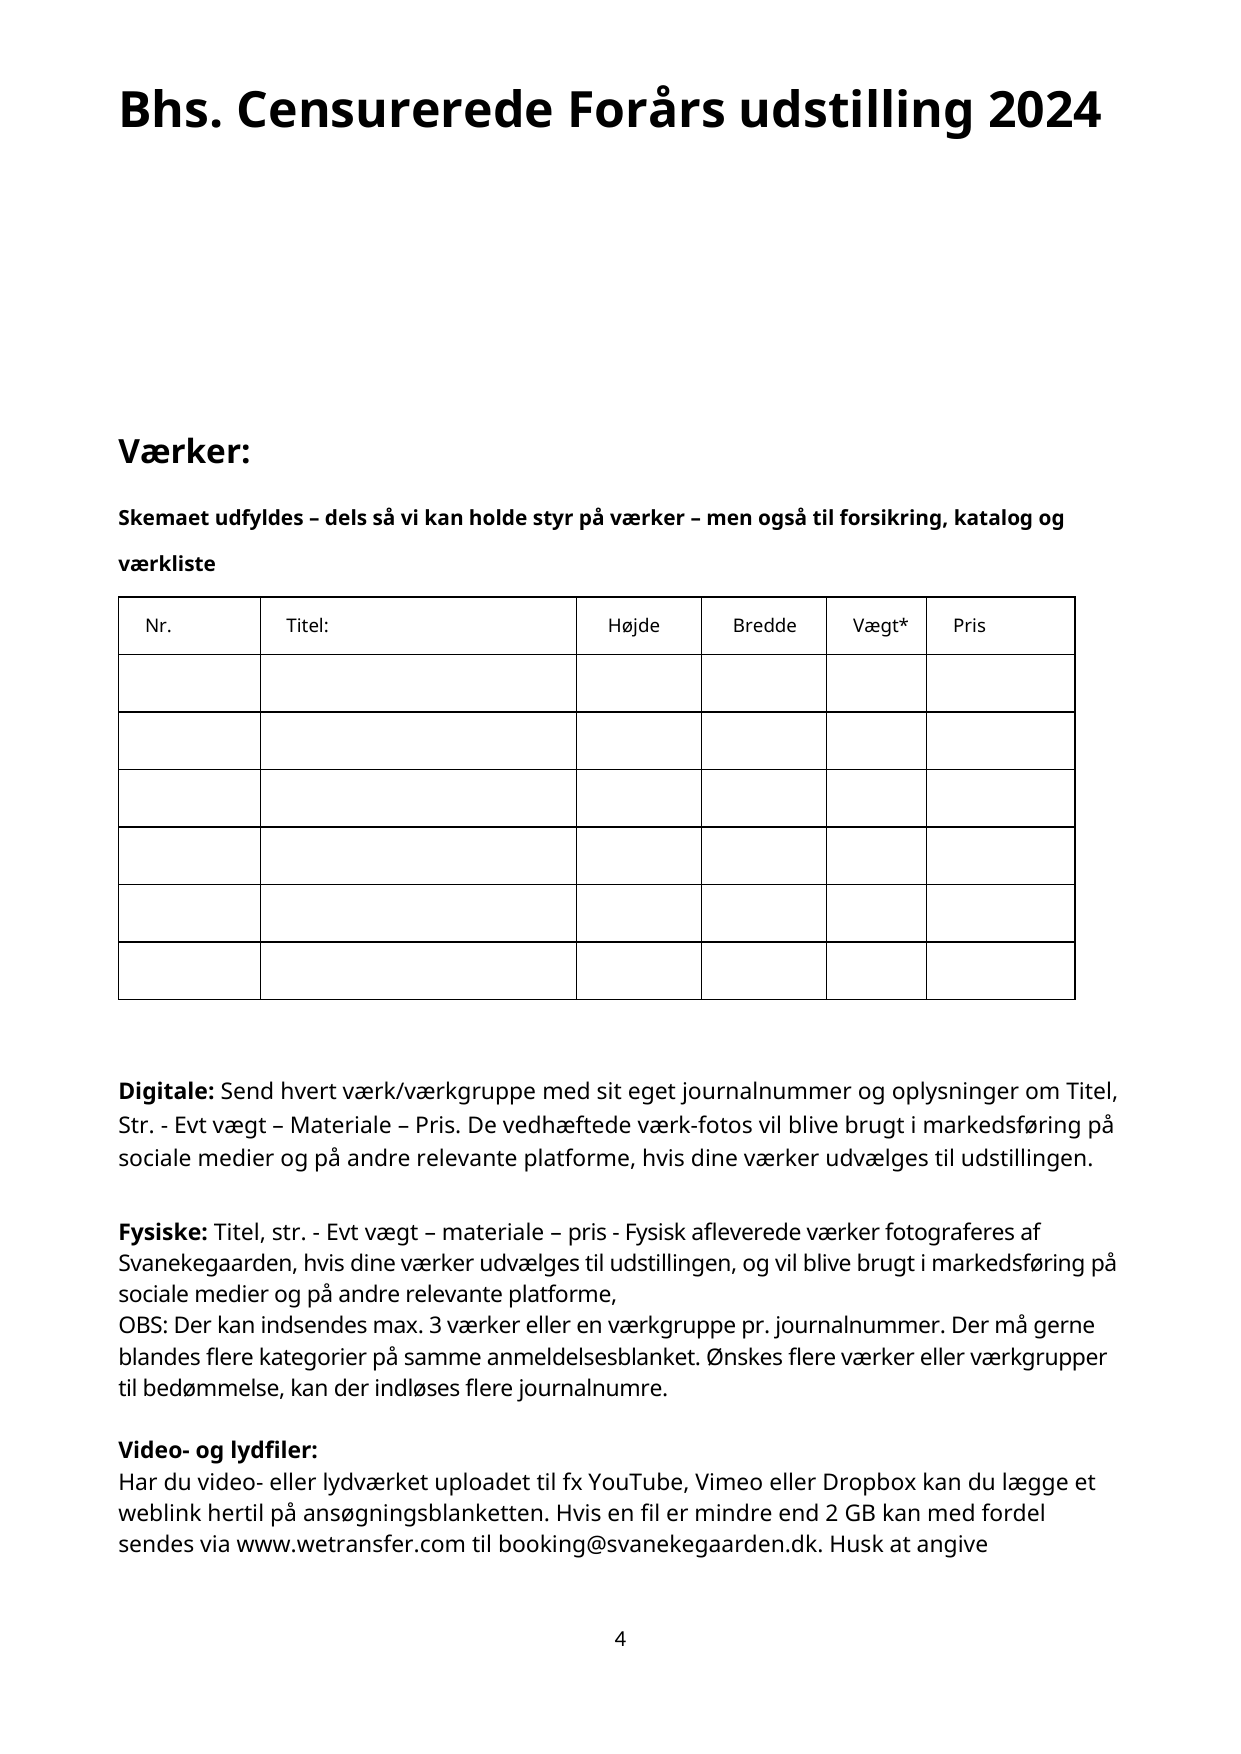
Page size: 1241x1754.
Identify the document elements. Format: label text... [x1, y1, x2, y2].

table_header Bredde [702, 598, 826, 654]
table_cell [927, 770, 1074, 826]
table_cell [927, 713, 1074, 769]
text Video- og lydfiler: [118, 1434, 1122, 1466]
table_cell [261, 713, 576, 769]
table_cell [927, 943, 1074, 999]
table_cell [261, 655, 576, 711]
table_header Pris [927, 598, 1074, 654]
text Fysiske: Titel, str. - Evt vægt – materiale – pris - Fysisk afleverede værker fotograferes af Svanekegaarden, hvis dine værker udvælges til udstillingen, og vil blive brugt i markedsføring på sociale medier og på andre relevante platforme, [118, 1216, 1122, 1309]
table_cell [702, 943, 826, 999]
table_header Titel: [261, 598, 576, 654]
table_cell [702, 885, 826, 941]
table_cell [702, 713, 826, 769]
table_cell [702, 770, 826, 826]
table_cell [577, 713, 701, 769]
table_cell [119, 713, 260, 769]
table_cell [261, 885, 576, 941]
table_cell [261, 943, 576, 999]
table_cell [119, 655, 260, 711]
table_cell [827, 770, 926, 826]
table_cell [119, 828, 260, 884]
text Digitale: Send hvert værk/værkgruppe med sit eget journalnummer og oplysninger om Titel, Str. - Evt vægt – Materiale – Pris. De vedhæftede værk-fotos vil blive brugt i markedsføring på sociale medier og på andre relevante platforme, hvis dine værker udvælges til udstillingen. [118, 1075, 1122, 1173]
table_cell [577, 655, 701, 711]
table_cell [927, 655, 1074, 711]
table_cell [577, 770, 701, 826]
table_cell [827, 943, 926, 999]
table_cell [119, 770, 260, 826]
table_cell [119, 943, 260, 999]
table_cell [827, 885, 926, 941]
table_cell [927, 885, 1074, 941]
table_header Højde [577, 598, 701, 654]
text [118, 1466, 1122, 1559]
table_cell [827, 655, 926, 711]
table_header Nr. [119, 598, 260, 654]
table_cell [119, 885, 260, 941]
table_cell [577, 828, 701, 884]
table_cell [927, 828, 1074, 884]
table_cell [261, 770, 576, 826]
subtitle Skemaet udfyldes – dels så vi kan holde styr på værker – men også til forsikring, katalog og værkliste [118, 503, 1122, 578]
table_cell [702, 828, 826, 884]
table_cell [577, 885, 701, 941]
table_header Vægt* [827, 598, 926, 654]
text OBS: Der kan indsendes max. 3 værker eller en værkgruppe pr. journalnummer. Der må gerne blandes flere kategorier på samme anmeldelsesblanket. Ønskes flere værker eller værkgrupper til bedømmelse, kan der indløses flere journalnumre. [118, 1309, 1122, 1403]
table_cell [702, 655, 826, 711]
subtitle Værker: [118, 428, 1122, 473]
table_cell [827, 828, 926, 884]
table_cell [827, 713, 926, 769]
table_cell [577, 943, 701, 999]
table_cell [261, 828, 576, 884]
